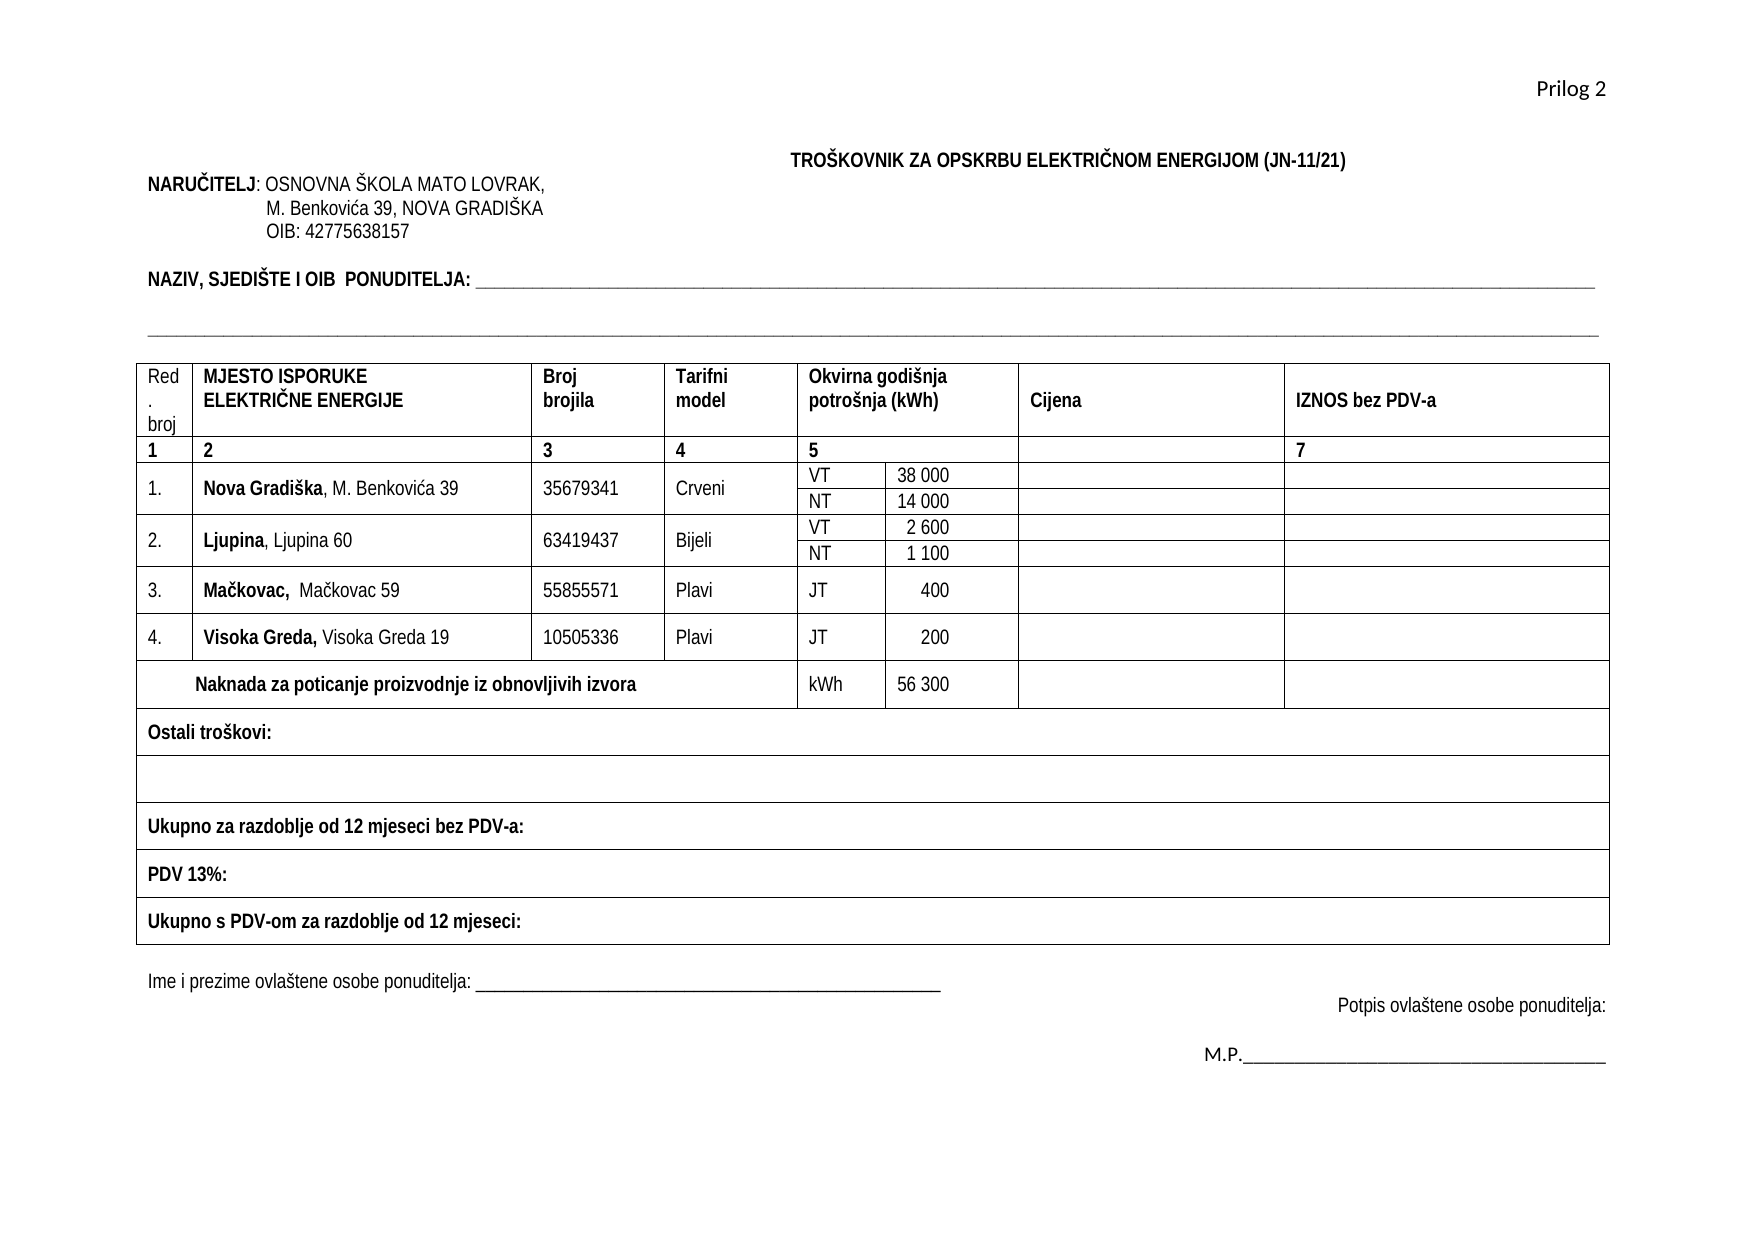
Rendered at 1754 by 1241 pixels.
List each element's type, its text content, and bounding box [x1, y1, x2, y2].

table_cell 63419437 [532, 515, 664, 566]
table_cell [1285, 614, 1609, 660]
table_cell 55855571 [532, 567, 664, 613]
text NARUČITELJ: OSNOVNA ŠKOLA MATO LOVRAK, [148, 172, 1606, 196]
table_cell 2 [193, 437, 531, 462]
table_cell 4. [137, 614, 192, 660]
table_cell 10505336 [532, 614, 664, 660]
table_cell [137, 756, 1609, 802]
table_header Cijena [1019, 364, 1284, 436]
table_cell [1285, 463, 1609, 488]
table_cell [1019, 567, 1284, 613]
table_cell VT [798, 463, 885, 488]
table_header Okvirna godišnja potrošnja (kWh) [798, 364, 1018, 436]
table_cell Ukupno s PDV-om za razdoblje od 12 mjeseci: [137, 898, 1609, 944]
table_cell [1285, 489, 1609, 514]
table_cell Plavi [665, 567, 797, 613]
table_cell Nova Gradiška, M. Benkovića 39 [193, 463, 531, 514]
table_cell 1. [137, 463, 192, 514]
text _________________________________________________________________________________________________________________________________________________________ [148, 315, 1606, 339]
table_cell kWh [798, 661, 885, 707]
table_cell NT [798, 489, 885, 514]
table_cell Ukupno za razdoblje od 12 mjeseci bez PDV-a: [137, 803, 1609, 849]
table_cell 2. [137, 515, 192, 566]
table_cell [1285, 567, 1609, 613]
table_cell 3. [137, 567, 192, 613]
table_cell JT [798, 614, 885, 660]
table_cell 4 [665, 437, 797, 462]
table_cell [1285, 541, 1609, 566]
table_cell Ostali troškovi: [137, 709, 1609, 755]
table_cell VT [798, 515, 885, 539]
table_header MJESTO ISPORUKE ELEKTRIČNE ENERGIJE [193, 364, 531, 436]
table_cell 400 [886, 567, 1018, 613]
table_cell Plavi [665, 614, 797, 660]
table_cell 7 [1285, 437, 1609, 462]
table_cell NT [798, 541, 885, 566]
table_cell Mačkovac, Mačkovac 59 [193, 567, 531, 613]
table_cell [1285, 515, 1609, 539]
table_cell 56 300 [886, 661, 1018, 707]
table_cell JT [798, 567, 885, 613]
table_cell 5 [798, 437, 1018, 462]
table_cell 38 000 [886, 463, 1018, 488]
table_cell [1019, 614, 1284, 660]
table_cell 2 600 [886, 515, 1018, 539]
table_header Red. broj [137, 364, 192, 436]
text NAZIV, SJEDIŠTE I OIB PONUDITELJA: ______________________________________________________________________________________________________________________ [148, 267, 1606, 291]
table_cell Crveni [665, 463, 797, 514]
table_cell [1019, 661, 1284, 707]
table_header IZNOS bez PDV-a [1285, 364, 1609, 436]
table_cell [1019, 515, 1284, 539]
text OIB: 42775638157 [148, 219, 1606, 243]
table_header Broj brojila [532, 364, 664, 436]
table_cell Bijeli [665, 515, 797, 566]
table_cell Visoka Greda, Visoka Greda 19 [193, 614, 531, 660]
table_cell Ljupina, Ljupina 60 [193, 515, 531, 566]
table_cell 200 [886, 614, 1018, 660]
table_cell [1285, 661, 1609, 707]
table_cell [1019, 541, 1284, 566]
text M.P.___________________________________ [148, 1041, 1606, 1067]
table_cell 14 000 [886, 489, 1018, 514]
table_cell Naknada za poticanje proizvodnje iz obnovljivih izvora [137, 661, 797, 707]
table_cell [1019, 463, 1284, 488]
table_cell 35679341 [532, 463, 664, 514]
table_cell PDV 13%: [137, 850, 1609, 897]
text TROŠKOVNIK ZA OPSKRBU ELEKTRIČNOM ENERGIJOM (JN-11/21) [148, 148, 1606, 172]
table_header Tarifni model [665, 364, 797, 436]
table_cell [1019, 437, 1284, 462]
text Potpis ovlaštene osobe ponuditelja: [148, 993, 1606, 1017]
table_cell 1 100 [886, 541, 1018, 566]
table_cell 3 [532, 437, 664, 462]
table_cell [1019, 489, 1284, 514]
text M. Benkovića 39, NOVA GRADIŠKA [148, 196, 1606, 219]
table_cell 1 [137, 437, 192, 462]
text Ime i prezime ovlaštene osobe ponuditelja: _________________________________________________ [148, 969, 1606, 993]
